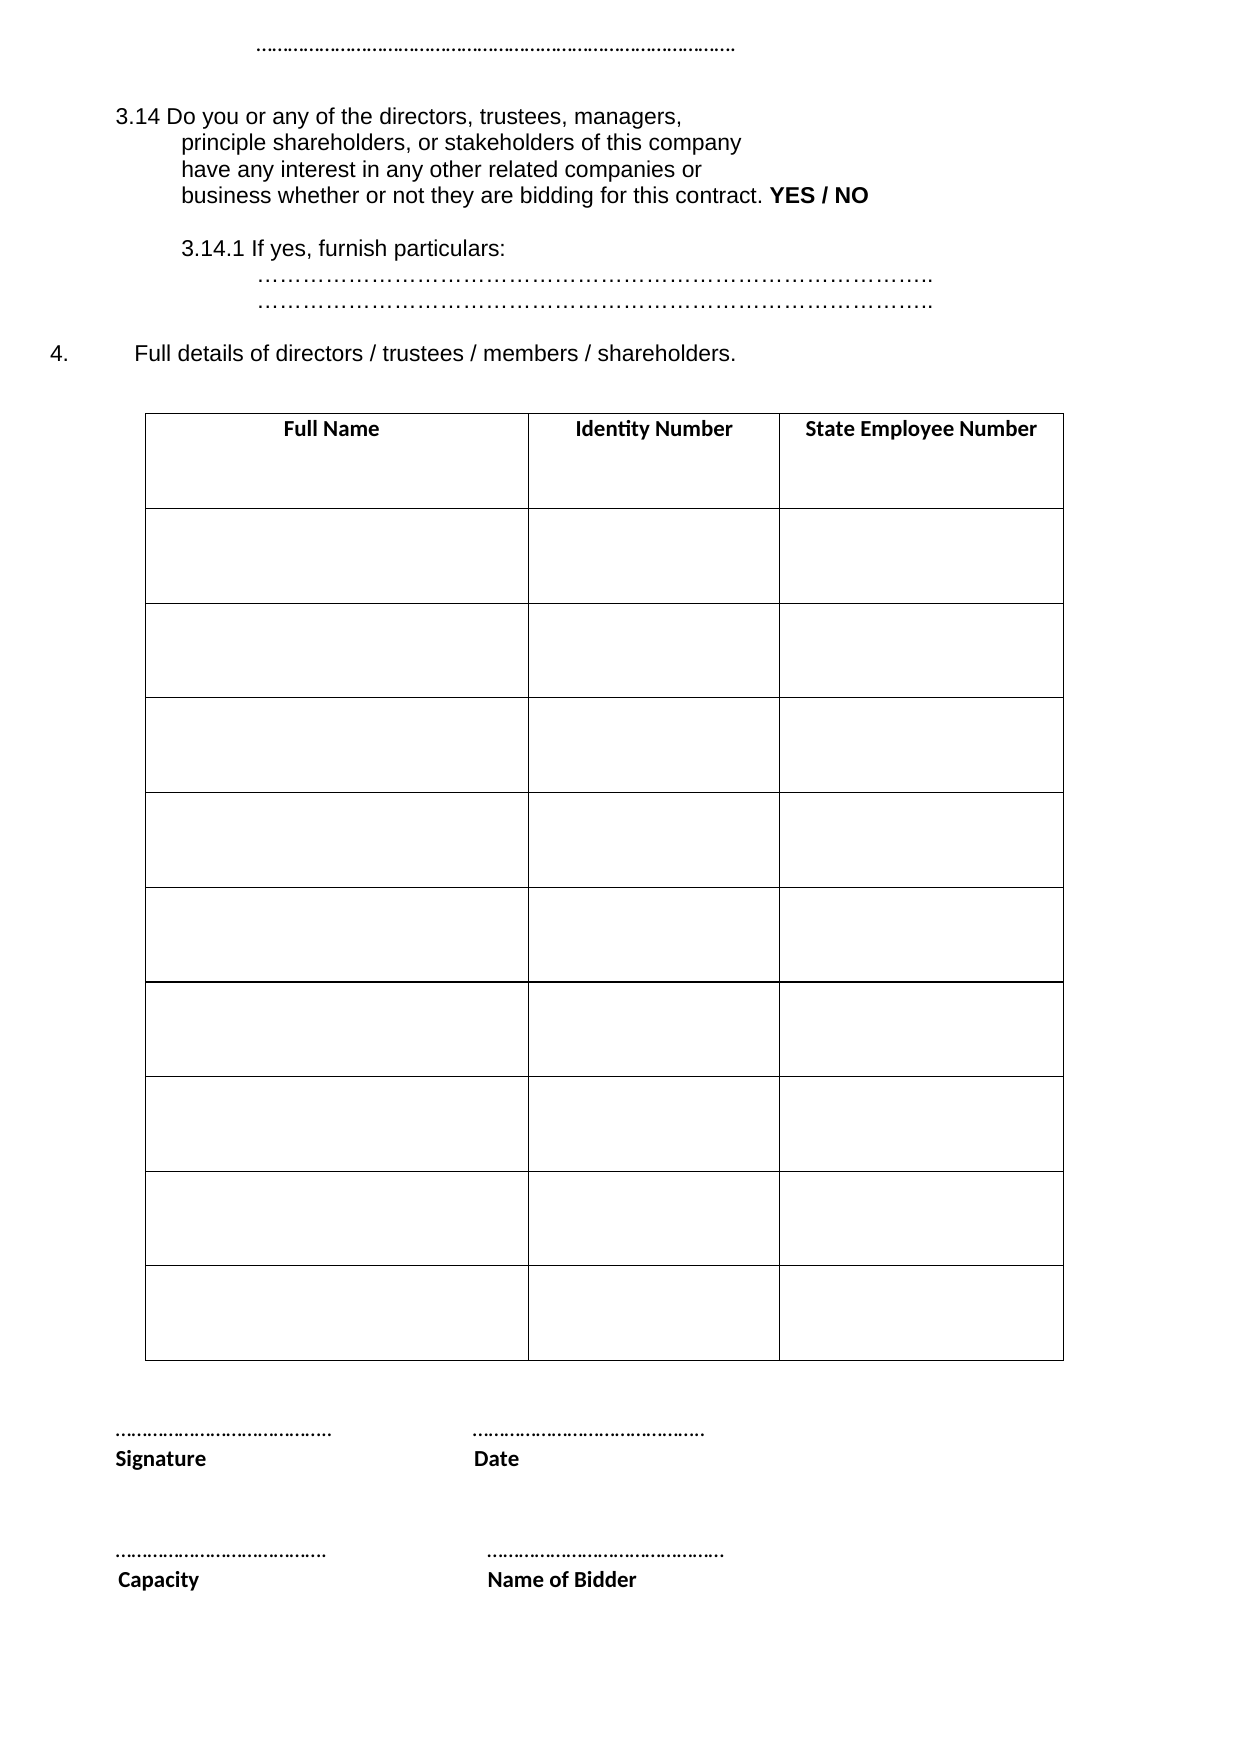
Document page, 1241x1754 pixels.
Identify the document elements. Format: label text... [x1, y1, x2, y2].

table_cell [529, 698, 779, 792]
subtitle 4. Full details of directors / trustees / members / shareholders. [50, 340, 1167, 366]
table_header Identity Number [529, 414, 779, 508]
table_cell [146, 888, 528, 981]
table_cell [146, 698, 528, 792]
table_cell [780, 793, 1063, 887]
text 3.14 Do you or any of the directors, trustees, managers, [115, 103, 1167, 129]
table_cell [529, 1172, 779, 1265]
table_cell [780, 509, 1063, 603]
text Signature Date [50, 1444, 1167, 1472]
table_cell [146, 604, 528, 697]
text principle shareholders, or stakeholders of this company [181, 129, 1167, 156]
table_cell [146, 983, 528, 1076]
table_cell [529, 1266, 779, 1360]
text have any interest in any other related companies or [59, 156, 1167, 182]
table_cell [146, 793, 528, 887]
table_cell [146, 1077, 528, 1171]
table_cell [780, 1266, 1063, 1360]
table_cell [780, 1172, 1063, 1265]
table_header State Employee Number [780, 414, 1063, 508]
table_cell [146, 1172, 528, 1265]
table_cell [780, 983, 1063, 1076]
text 3.14.1 If yes, furnish particulars: [59, 234, 1167, 261]
text Capacity Name of Bidder [44, 1565, 1167, 1593]
table_cell [529, 1077, 779, 1171]
table_cell [529, 793, 779, 887]
table_cell [780, 1077, 1063, 1171]
table_cell [146, 509, 528, 603]
table_cell [529, 509, 779, 603]
table_cell [780, 888, 1063, 981]
table_cell [780, 604, 1063, 697]
table_cell [146, 1266, 528, 1360]
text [256, 29, 1167, 58]
text …………………………………. ……………………………………… [44, 1535, 1167, 1563]
table_cell [529, 604, 779, 697]
text ………………………………….. …………………………………….. [78, 1414, 1167, 1442]
text …………………………………………………………………………….. [59, 261, 1167, 287]
table_cell [780, 698, 1063, 792]
table_header Full Name [146, 414, 528, 508]
text …………………………………………………………………………….. [59, 287, 1167, 314]
text business whether or not they are bidding for this contract. YES / NO [59, 182, 1167, 208]
table_cell [529, 888, 779, 981]
table_cell [529, 983, 779, 1076]
